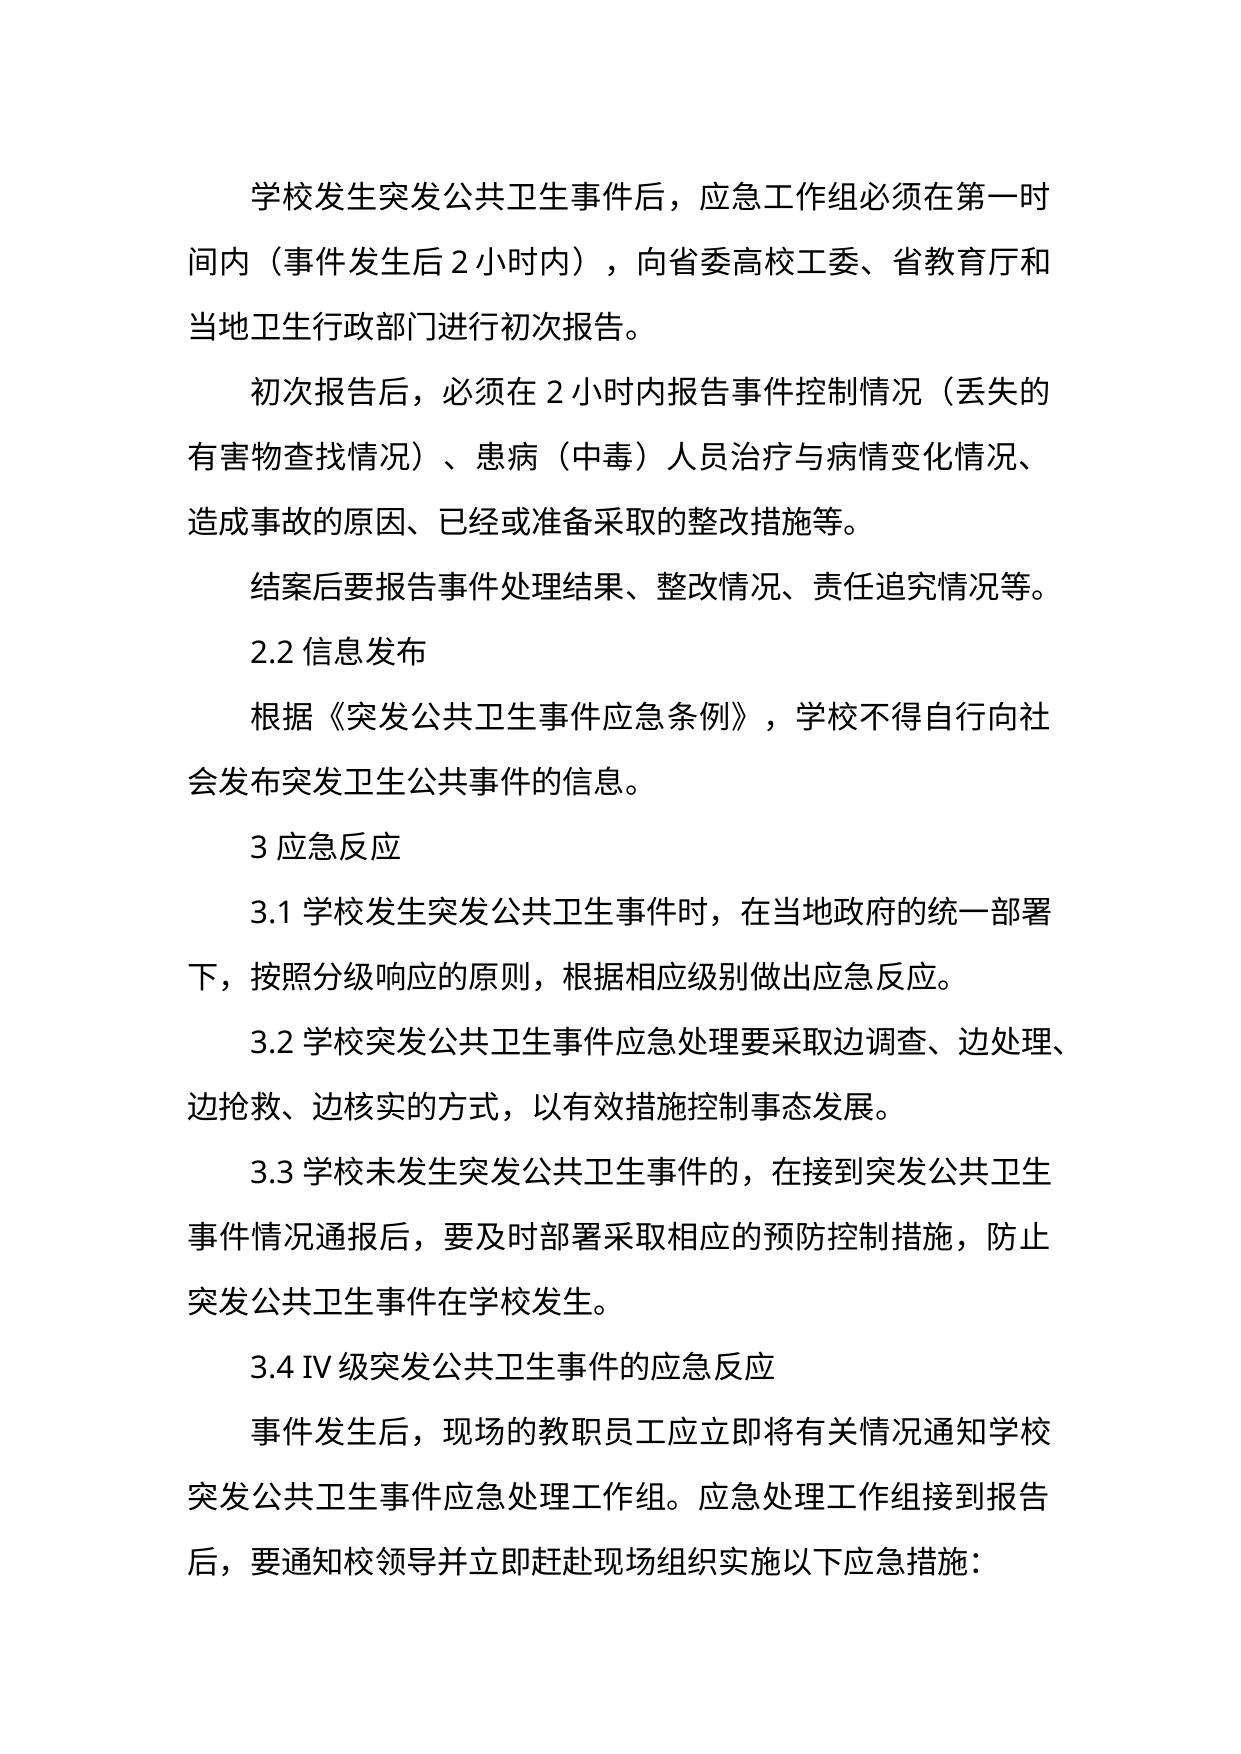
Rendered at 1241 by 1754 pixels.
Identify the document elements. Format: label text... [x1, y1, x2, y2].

text 3.1 学校发生突发公共卫生事件时，在当地政府的统一部署下，按照分级响应的原则，根据相应级别做出应急反应。 [187, 877, 1053, 1007]
text 3.2 学校突发公共卫生事件应急处理要采取边调查、边处理、边抢救、边核实的方式，以有效措施控制事态发展。 [187, 1007, 1053, 1137]
text 3.3 学校未发生突发公共卫生事件的，在接到突发公共卫生事件情况通报后，要及时部署采取相应的预防控制措施，防止突发公共卫生事件在学校发生。 [187, 1137, 1053, 1332]
text 3 应急反应 [187, 812, 1053, 877]
text 3.4 IV级突发公共卫生事件的应急反应 [187, 1332, 1053, 1397]
text 2.2 信息发布 [187, 617, 1053, 682]
text 根据《突发公共卫生事件应急条例》，学校不得自行向社会发布突发卫生公共事件的信息。 [187, 682, 1053, 812]
text 初次报告后，必须在2小时内报告事件控制情况（丢失的有害物查找情况）、患病（中毒）人员治疗与病情变化情况、造成事故的原因、已经或准备采取的整改措施等。 [187, 357, 1053, 552]
text 事件发生后，现场的教职员工应立即将有关情况通知学校突发公共卫生事件应急处理工作组。应急处理工作组接到报告后，要通知校领导并立即赶赴现场组织实施以下应急措施： [187, 1397, 1053, 1592]
text 学校发生突发公共卫生事件后，应急工作组必须在第一时间内（事件发生后2小时内），向省委高校工委、省教育厅和当地卫生行政部门进行初次报告。 [187, 162, 1053, 357]
text 结案后要报告事件处理结果、整改情况、责任追究情况等。 [187, 552, 1053, 617]
